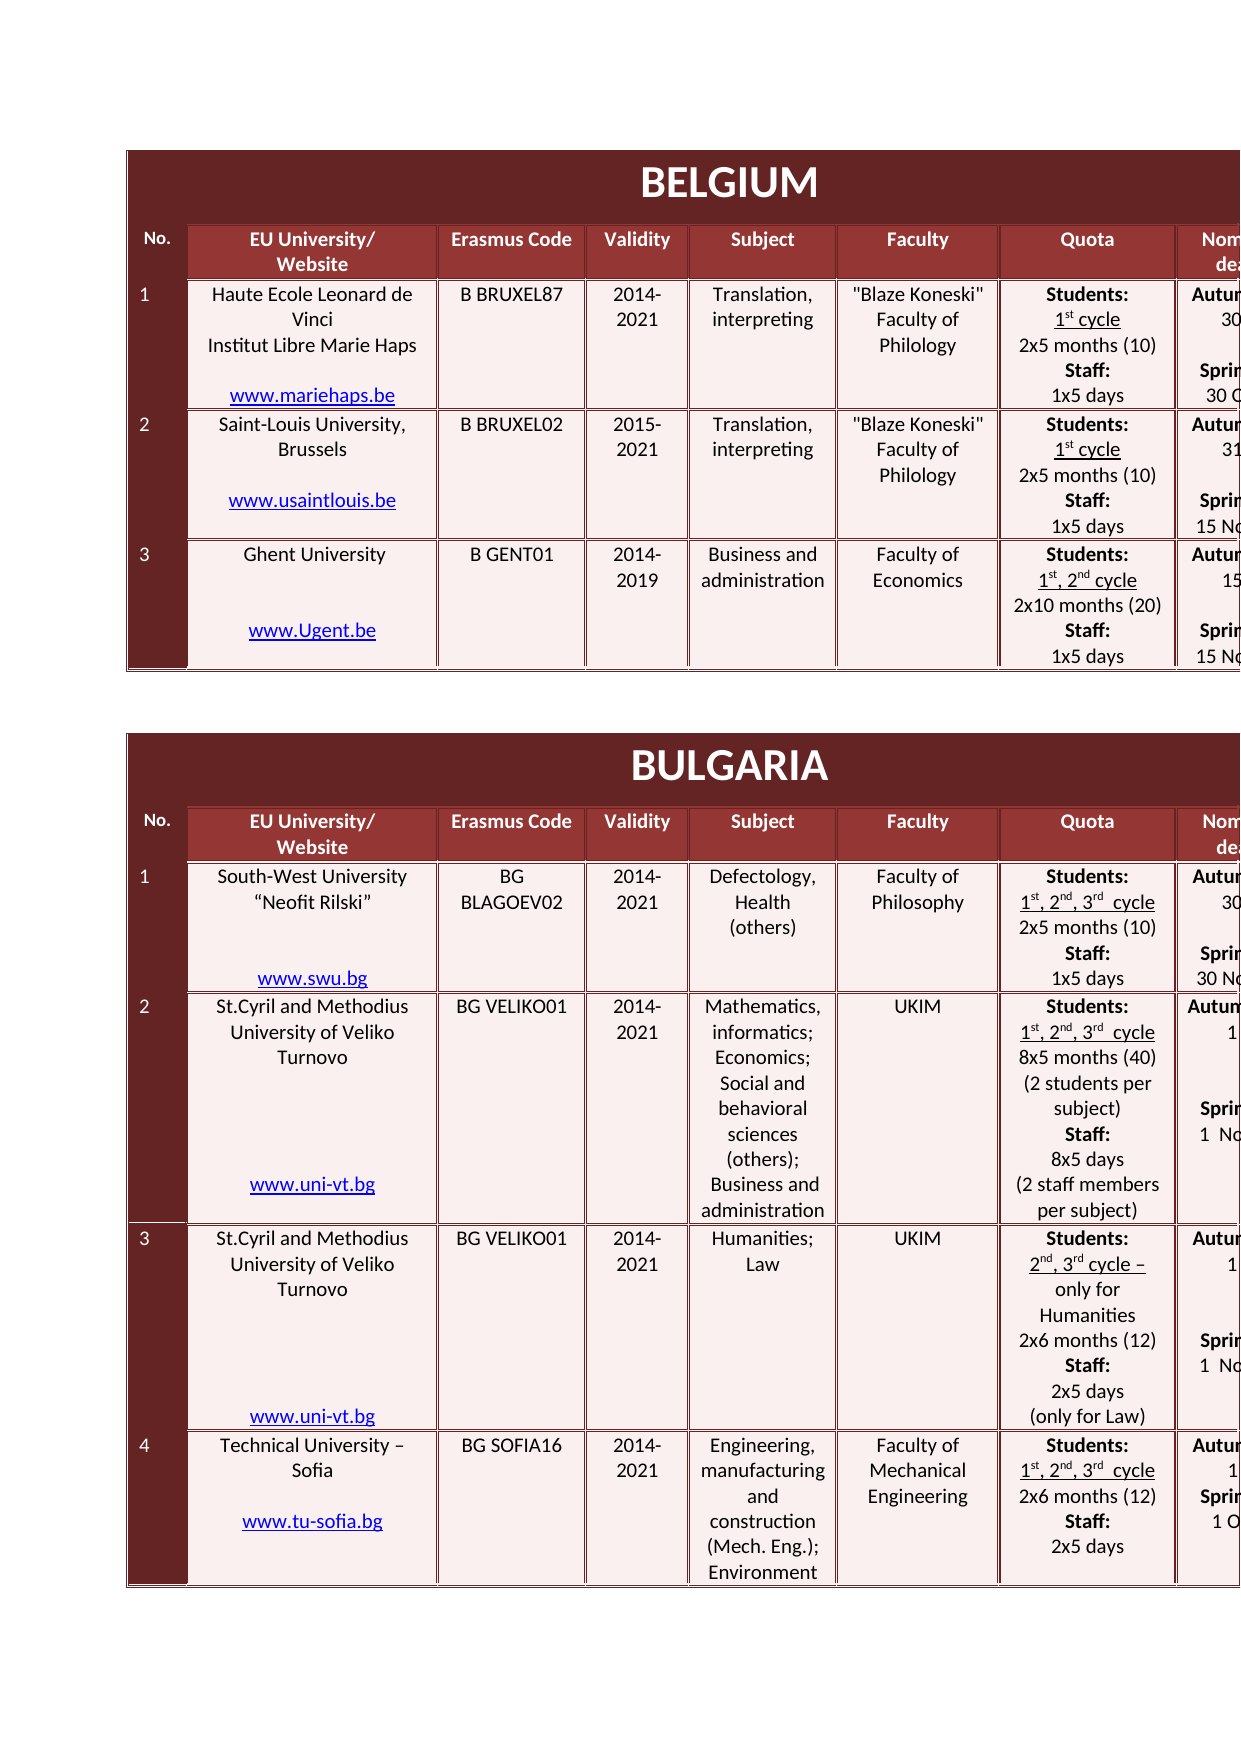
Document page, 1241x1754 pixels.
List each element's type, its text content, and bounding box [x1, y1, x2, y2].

table_cell 2014-2021 [587, 1226, 687, 1429]
table_cell Translation, interpreting [690, 281, 835, 408]
table_cell Business and administration [689, 538, 837, 668]
table_cell Autumn term: 30 June Spring term: 30 November [1176, 860, 1240, 991]
table_cell Defectology, Health (others) [690, 864, 835, 991]
table_cell B GENT01 [438, 538, 586, 668]
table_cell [1176, 1429, 1240, 1584]
table_cell 2014-2021 [587, 994, 687, 1222]
table_cell No. [128, 805, 187, 860]
table_header BULGARIA [129, 736, 1239, 805]
table_cell Autumn term: 30 June Spring term: 30 October [1176, 278, 1240, 408]
table_cell 1 [128, 860, 187, 991]
table_cell Students: 1st, 2nd, 3rd cycle 8х5 months (40) (2 students per subject) Staff: 8х5 days (2 staff members per subject) [1001, 994, 1174, 1222]
table_cell 2015-2021 [587, 411, 687, 538]
table_cell Students: 2nd, 3rd cycle – only for Humanities 2х6 months (12) Staff: 2х5 days (only for Law) [1001, 1226, 1174, 1429]
table_cell Autumn term: 1 June Spring term: 1 November [1178, 991, 1239, 1222]
table_cell 2014-2021 [587, 864, 687, 991]
table_cell 2014-2021 [587, 281, 687, 408]
table_cell 3 [129, 1223, 185, 1429]
table_cell Validity [587, 809, 687, 860]
table_cell Nomination deadline [1176, 805, 1240, 860]
table_cell 2014-2021 [586, 1429, 689, 1584]
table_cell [187, 1429, 438, 1584]
table_cell "Blaze Koneski" Faculty of Philology [838, 411, 997, 538]
table_cell 2 [128, 408, 187, 538]
table_cell Students: 1st cycle 2х5 months (10) Staff: 1х5 days [1001, 411, 1174, 538]
table_cell Subject [690, 226, 835, 278]
table_cell UKIM [838, 994, 997, 1222]
table_cell South-West University “Neofit Rilski” www.swu.bg [188, 864, 436, 991]
table_cell Quota [1001, 809, 1174, 860]
table_cell Haute Ecole Leonard de Vinci Institut Libre Marie Haps www.mariehaps.be [188, 281, 436, 408]
table_cell Faculty [838, 809, 997, 860]
table_cell 2014-2019 [586, 538, 689, 668]
table_cell Erasmus Code [439, 809, 584, 860]
table_cell Students: 1st, 2nd, 3rd cycle 2х6 months (12) Staff: 2х5 days [999, 1432, 1176, 1584]
table_cell Validity [587, 226, 687, 278]
table_cell Autumn term: 31 May Spring term: 15 November [1176, 408, 1240, 538]
table_cell Faculty of Mechanical Engineering [837, 1429, 999, 1584]
table_cell 4 [128, 1429, 187, 1584]
table_cell Autumn term: 15 May Spring term: 15 November [1176, 538, 1240, 668]
table_cell Humanities; Law [690, 1226, 835, 1429]
table_cell Students: 1st, 2nd, 3rd cycle 2х5 months (10) Staff: 1х5 days [1001, 864, 1174, 991]
table_cell Mathematics, informatics; Economics; Social and behavioral sciences (others); Business and administration [690, 994, 835, 1222]
table_cell B BRUXEL02 [439, 411, 584, 538]
table_cell Engineering, manufacturing and construction (Mech. Eng.); Environment [689, 1429, 837, 1584]
table_cell No. [128, 223, 187, 278]
table_header BELGIUM [129, 153, 1239, 223]
table_cell BG SOFIA16 [438, 1429, 586, 1584]
table_cell Translation, interpreting [690, 411, 835, 538]
table_cell B BRUXEL87 [439, 281, 584, 408]
table_cell Quota [1001, 226, 1174, 278]
table_cell BG VELIKO01 [439, 1226, 584, 1429]
table_cell BG VELIKO01 [439, 994, 584, 1222]
table_cell EU University/ Website [188, 809, 436, 860]
table_cell 2 [129, 991, 185, 1222]
table_cell Students: 1st cycle 2х5 months (10) Staff: 1х5 days [1001, 281, 1174, 408]
table_cell Faculty of Economics [837, 538, 999, 668]
table_cell 1 [128, 278, 187, 408]
table_cell St.Cyril and Methodius University of Veliko Turnovo www.uni-vt.bg [188, 1226, 436, 1429]
table_cell UKIM [838, 1226, 997, 1429]
table_cell 3 [128, 538, 187, 668]
table_cell EU University/ Website [188, 226, 436, 278]
table_cell Erasmus Code [439, 226, 584, 278]
table_cell Students: 1st, 2nd cycle 2х10 months (20) Staff: 1х5 days [999, 541, 1176, 668]
table_cell "Blaze Koneski" Faculty of Philology [838, 281, 997, 408]
table_cell Autumn term: 1 June Spring term: 1 November [1178, 1223, 1239, 1429]
table_cell Ghent University www.Ugent.be [187, 538, 438, 668]
table_cell St.Cyril and Methodius University of Veliko Turnovo www.uni-vt.bg [188, 994, 436, 1222]
table_cell Saint-Louis University, Brussels www.usaintlouis.be [188, 411, 436, 538]
table_cell Nomination deadline [1176, 223, 1240, 278]
table_cell Faculty [838, 226, 997, 278]
table_cell Faculty of Philosophy [838, 864, 997, 991]
table_cell BG BLAGOEV02 [439, 864, 584, 991]
table_cell Subject [690, 809, 835, 860]
